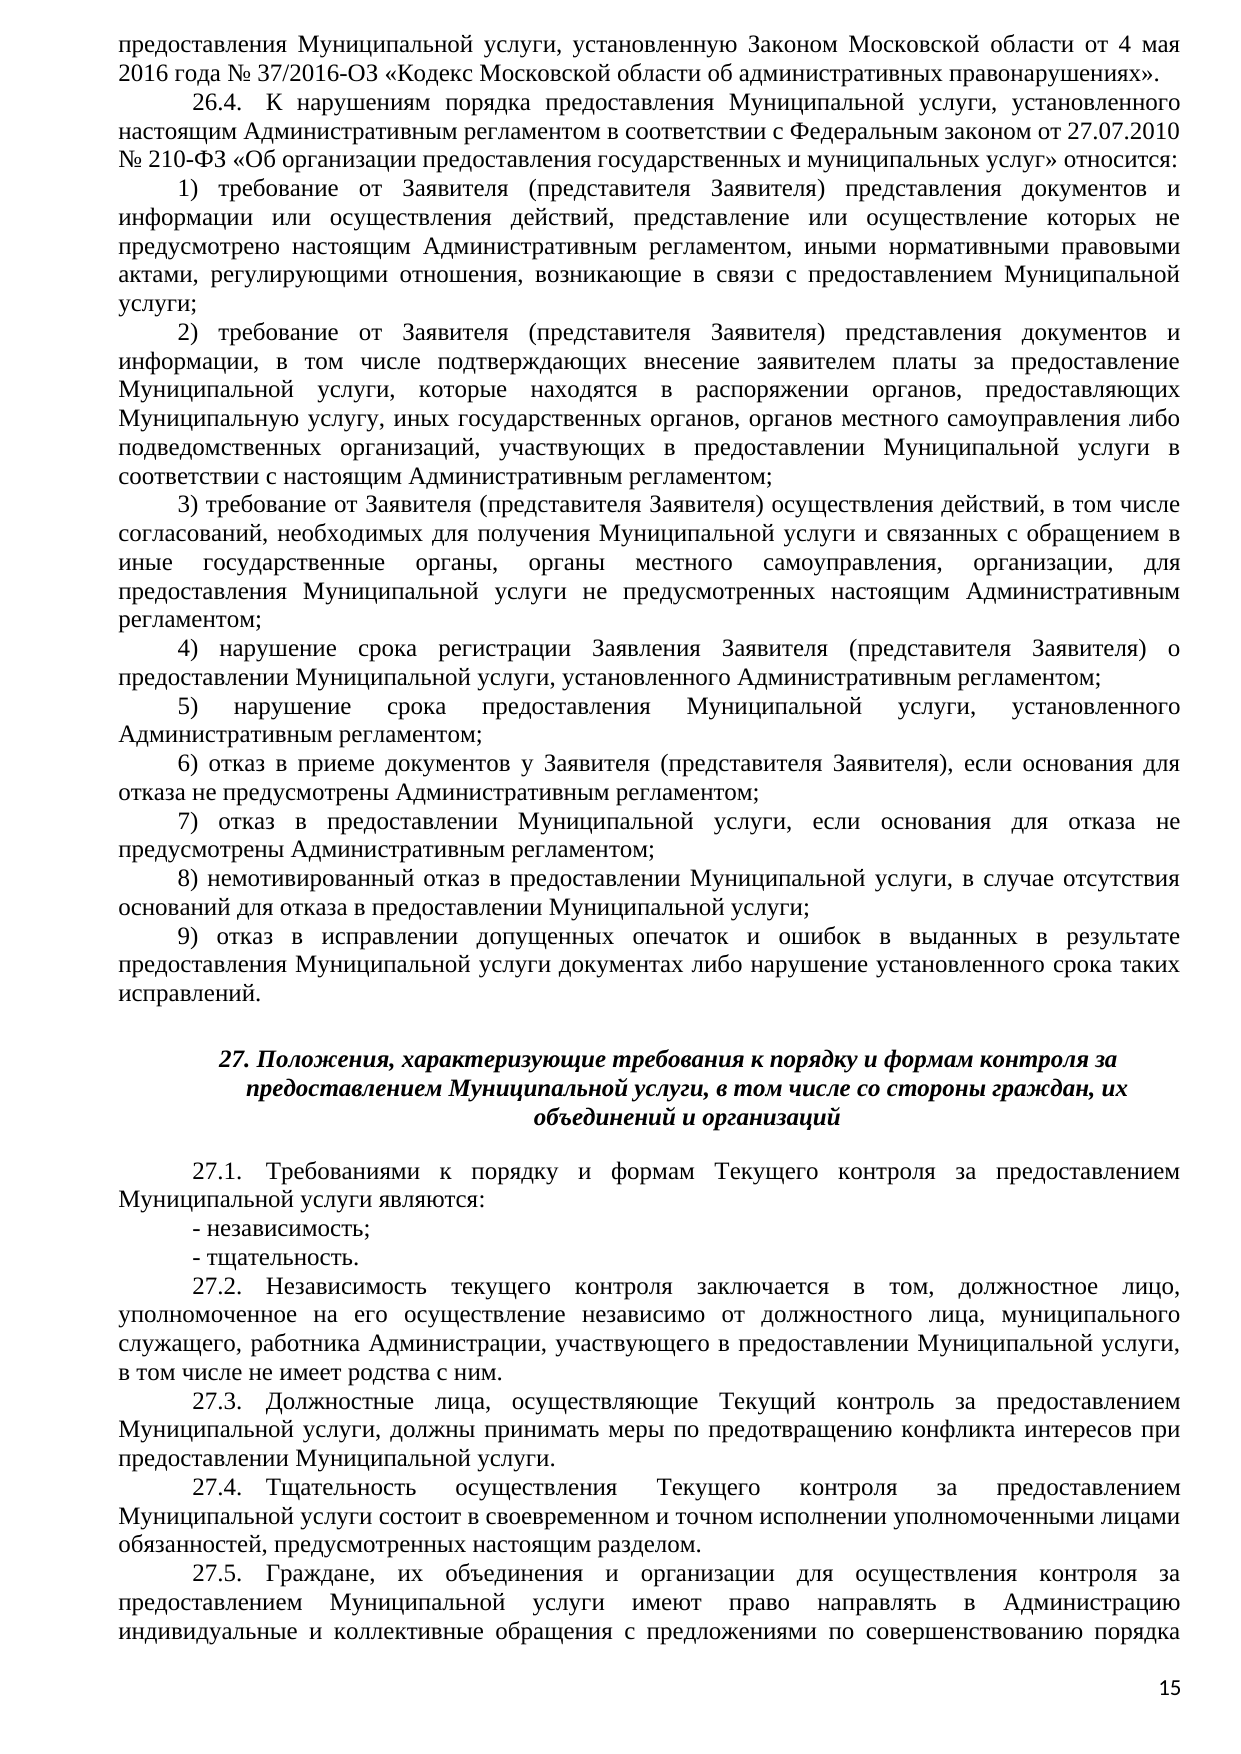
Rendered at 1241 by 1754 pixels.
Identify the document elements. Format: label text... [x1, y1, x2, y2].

list К нарушениям порядка предоставления Муниципальной услуги, установленного настоящим Административным регламентом в соответствии с Федеральным законом от 27.07.2010 № 210-ФЗ «Об организации предоставления государственных и муниципальных услуг» относится: [118, 87, 1181, 173]
list 8) немотивированный отказ в предоставлении Муниципальной услуги, в случае отсутствия оснований для отказа в предоставлении Муниципальной услуги; [118, 863, 1181, 921]
list 4) нарушение срока регистрации Заявления Заявителя (представителя Заявителя) о предоставлении Муниципальной услуги, установленного Административным регламентом; [118, 633, 1181, 691]
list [118, 1558, 1181, 1644]
text - независимость; [118, 1213, 1181, 1242]
list 1) требование от Заявителя (представителя Заявителя) представления документов и информации или осуществления действий, представление или осуществление которых не предусмотрено настоящим Административным регламентом, иными нормативными правовыми актами, регулирующими отношения, возникающие в связи с предоставлением Муниципальной услуги; [118, 173, 1181, 317]
list 9) отказ в исправлении допущенных опечаток и ошибок в выданных в результате предоставления Муниципальной услуги документах либо нарушение установленного срока таких исправлений. [118, 921, 1181, 1007]
list Положения, характеризующие требования к порядку и формам контроля за предоставлением Муниципальной услуги, в том числе со стороны граждан, их объединений и организаций [156, 1044, 1181, 1131]
list 7) отказ в предоставлении Муниципальной услуги, если основания для отказа не предусмотрены Административным регламентом; [118, 806, 1181, 863]
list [118, 29, 1181, 87]
text - тщательность. [118, 1242, 1181, 1271]
list Требованиями к порядку и формам Текущего контроля за предоставлением Муниципальной услуги являются: [118, 1156, 1181, 1213]
list Независимость текущего контроля заключается в том, должностное лицо, уполномоченное на его осуществление независимо от должностного лица, муниципального служащего, работника Администрации, участвующего в предоставлении Муниципальной услуги, в том числе не имеет родства с ним. [118, 1271, 1181, 1386]
list 6) отказ в приеме документов у Заявителя (представителя Заявителя), если основания для отказа не предусмотрены Административным регламентом; [118, 748, 1181, 806]
list 2) требование от Заявителя (представителя Заявителя) представления документов и информации, в том числе подтверждающих внесение заявителем платы за предоставление Муниципальной услуги, которые находятся в распоряжении органов, предоставляющих Муниципальную услугу, иных государственных органов, органов местного самоуправления либо подведомственных организаций, участвующих в предоставлении Муниципальной услуги в соответствии с настоящим Административным регламентом; [118, 317, 1181, 489]
list Тщательность осуществления Текущего контроля за предоставлением Муниципальной услуги состоит в своевременном и точном исполнении уполномоченными лицами обязанностей, предусмотренных настоящим разделом. [118, 1472, 1181, 1558]
list 3) требование от Заявителя (представителя Заявителя) осуществления действий, в том числе согласований, необходимых для получения Муниципальной услуги и связанных с обращением в иные государственные органы, органы местного самоуправления, организации, для предоставления Муниципальной услуги не предусмотренных настоящим Административным регламентом; [118, 489, 1181, 633]
list Должностные лица, осуществляющие Текущий контроль за предоставлением Муниципальной услуги, должны принимать меры по предотвращению конфликта интересов при предоставлении Муниципальной услуги. [118, 1386, 1181, 1472]
list 5) нарушение срока предоставления Муниципальной услуги, установленного Административным регламентом; [118, 691, 1181, 748]
